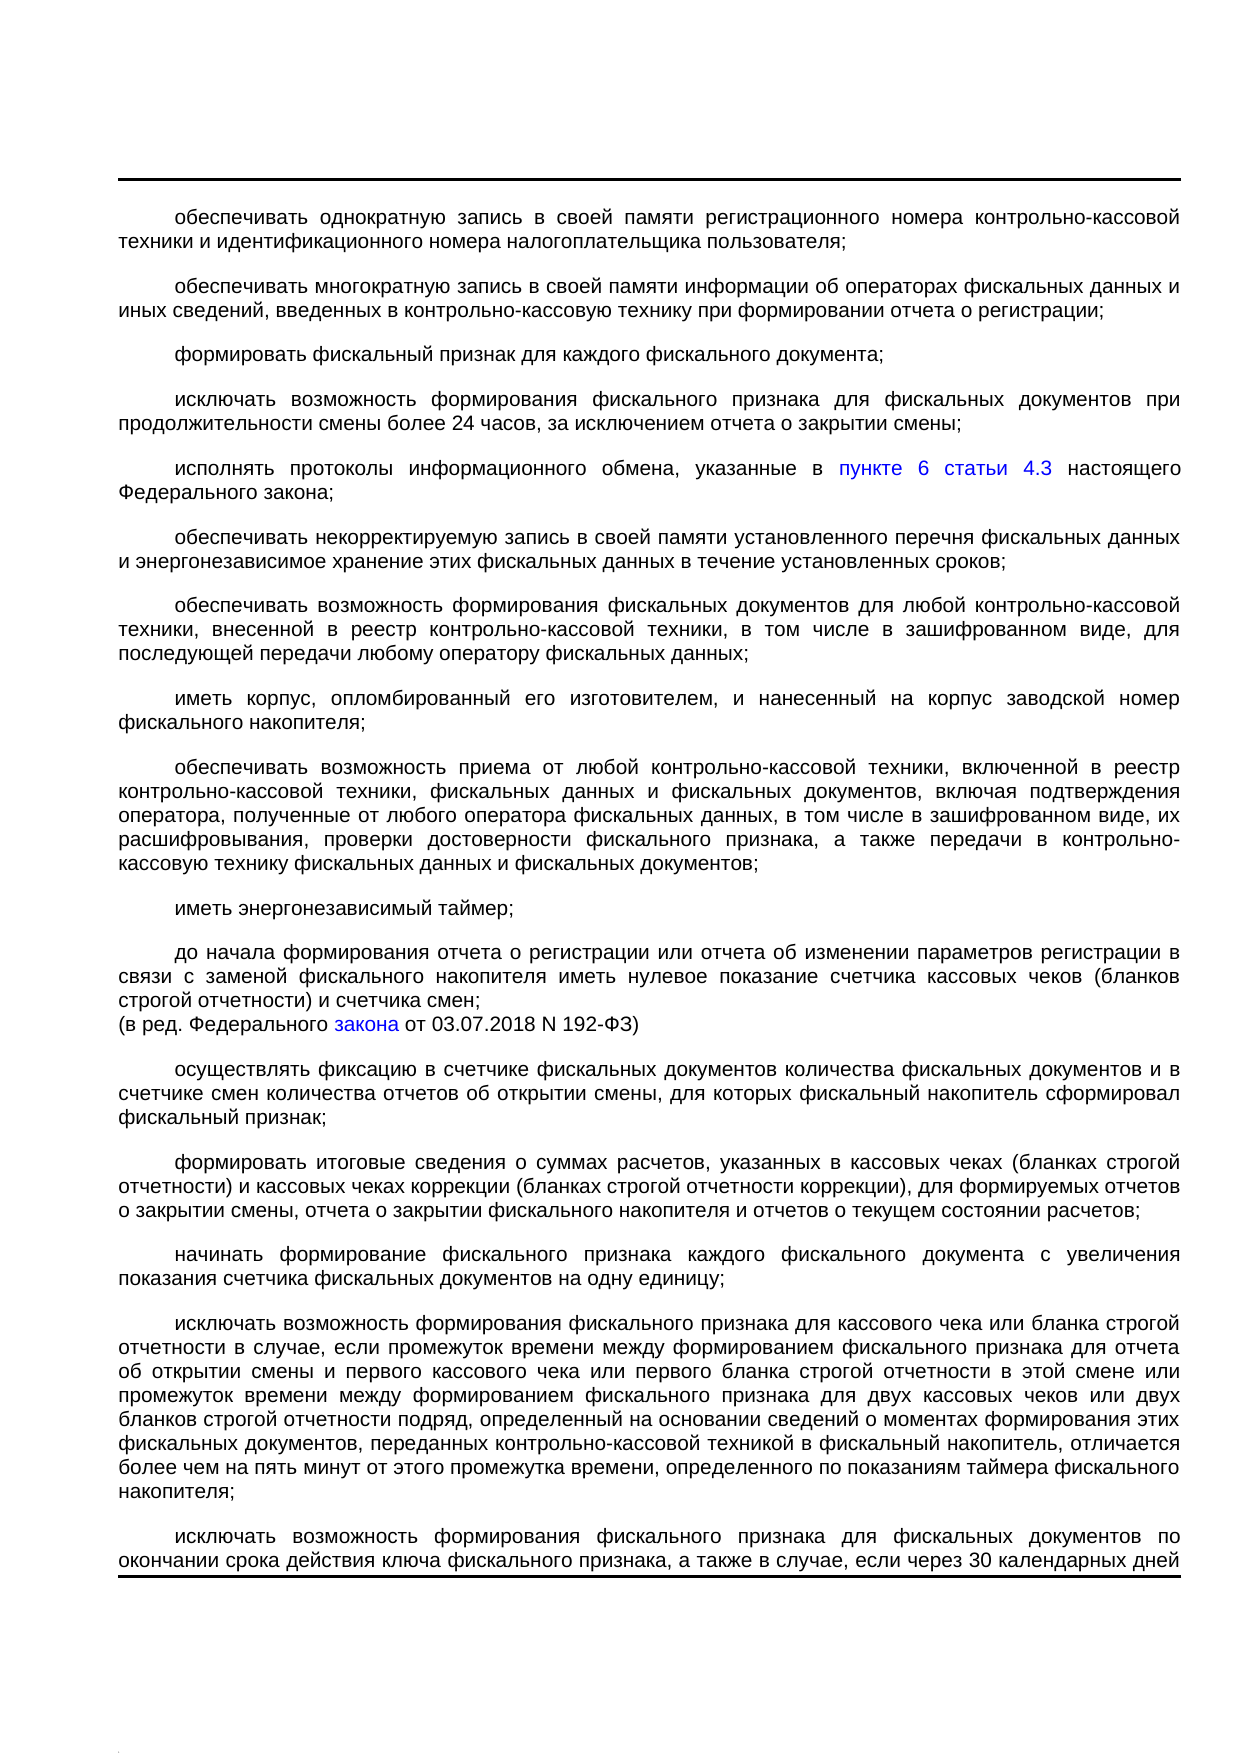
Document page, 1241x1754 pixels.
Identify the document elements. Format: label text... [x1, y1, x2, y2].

text иметь энергонезависимый таймер; [118, 895, 1181, 919]
text исполнять протоколы информационного обмена, указанные в пункте 6 статьи 4.3 настоящего Федерального закона; [118, 456, 1181, 504]
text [118, 1523, 1181, 1571]
text исключать возможность формирования фискального признака для кассового чека или бланка строгой отчетности в случае, если промежуток времени между формированием фискального признака для отчета об открытии смены и первого кассового чека или первого бланка строгой отчетности в этой смене или промежуток времени между формированием фискального признака для двух кассовых чеков или двух бланков строгой отчетности подряд, определенный на основании сведений о моментах формирования этих фискальных документов, переданных контрольно-кассовой техникой в фискальный накопитель, отличается более чем на пять минут от этого промежутка времени, определенного по показаниям таймера фискального накопителя; [118, 1311, 1181, 1503]
text обеспечивать некорректируемую запись в своей памяти установленного перечня фискальных данных и энергонезависимое хранение этих фискальных данных в течение установленных сроков; [118, 524, 1181, 572]
text формировать фискальный признак для каждого фискального документа; [118, 342, 1181, 366]
text начинать формирование фискального признака каждого фискального документа с увеличения показания счетчика фискальных документов на одну единицу; [118, 1242, 1181, 1290]
text осуществлять фиксацию в счетчике фискальных документов количества фискальных документов и в счетчике смен количества отчетов об открытии смены, для которых фискальный накопитель сформировал фискальный признак; [118, 1057, 1181, 1129]
text обеспечивать возможность приема от любой контрольно-кассовой техники, включенной в реестр контрольно-кассовой техники, фискальных данных и фискальных документов, включая подтверждения оператора, полученные от любого оператора фискальных данных, в том числе в зашифрованном виде, их расшифровывания, проверки достоверности фискального признака, а также передачи в контрольно-кассовую технику фискальных данных и фискальных документов; [118, 755, 1181, 874]
text (в ред. Федерального закона от 03.07.2018 N 192-ФЗ) [118, 1012, 1181, 1036]
text обеспечивать многократную запись в своей памяти информации об операторах фискальных данных и иных сведений, введенных в контрольно-кассовую технику при формировании отчета о регистрации; [118, 273, 1181, 321]
text исключать возможность формирования фискального признака для фискальных документов при продолжительности смены более 24 часов, за исключением отчета о закрытии смены; [118, 387, 1181, 435]
text обеспечивать однократную запись в своей памяти регистрационного номера контрольно-кассовой техники и идентификационного номера налогоплательщика пользователя; [118, 205, 1181, 253]
text до начала формирования отчета о регистрации или отчета об изменении параметров регистрации в связи с заменой фискального накопителя иметь нулевое показание счетчика кассовых чеков (бланков строгой отчетности) и счетчика смен; [118, 940, 1181, 1012]
text иметь корпус, опломбированный его изготовителем, и нанесенный на корпус заводской номер фискального накопителя; [118, 686, 1181, 734]
text формировать итоговые сведения о суммах расчетов, указанных в кассовых чеках (бланках строгой отчетности) и кассовых чеках коррекции (бланках строгой отчетности коррекции), для формируемых отчетов о закрытии смены, отчета о закрытии фискального накопителя и отчетов о текущем состоянии расчетов; [118, 1149, 1181, 1221]
text обеспечивать возможность формирования фискальных документов для любой контрольно-кассовой техники, внесенной в реестр контрольно-кассовой техники, в том числе в зашифрованном виде, для последующей передачи любому оператору фискальных данных; [118, 593, 1181, 665]
